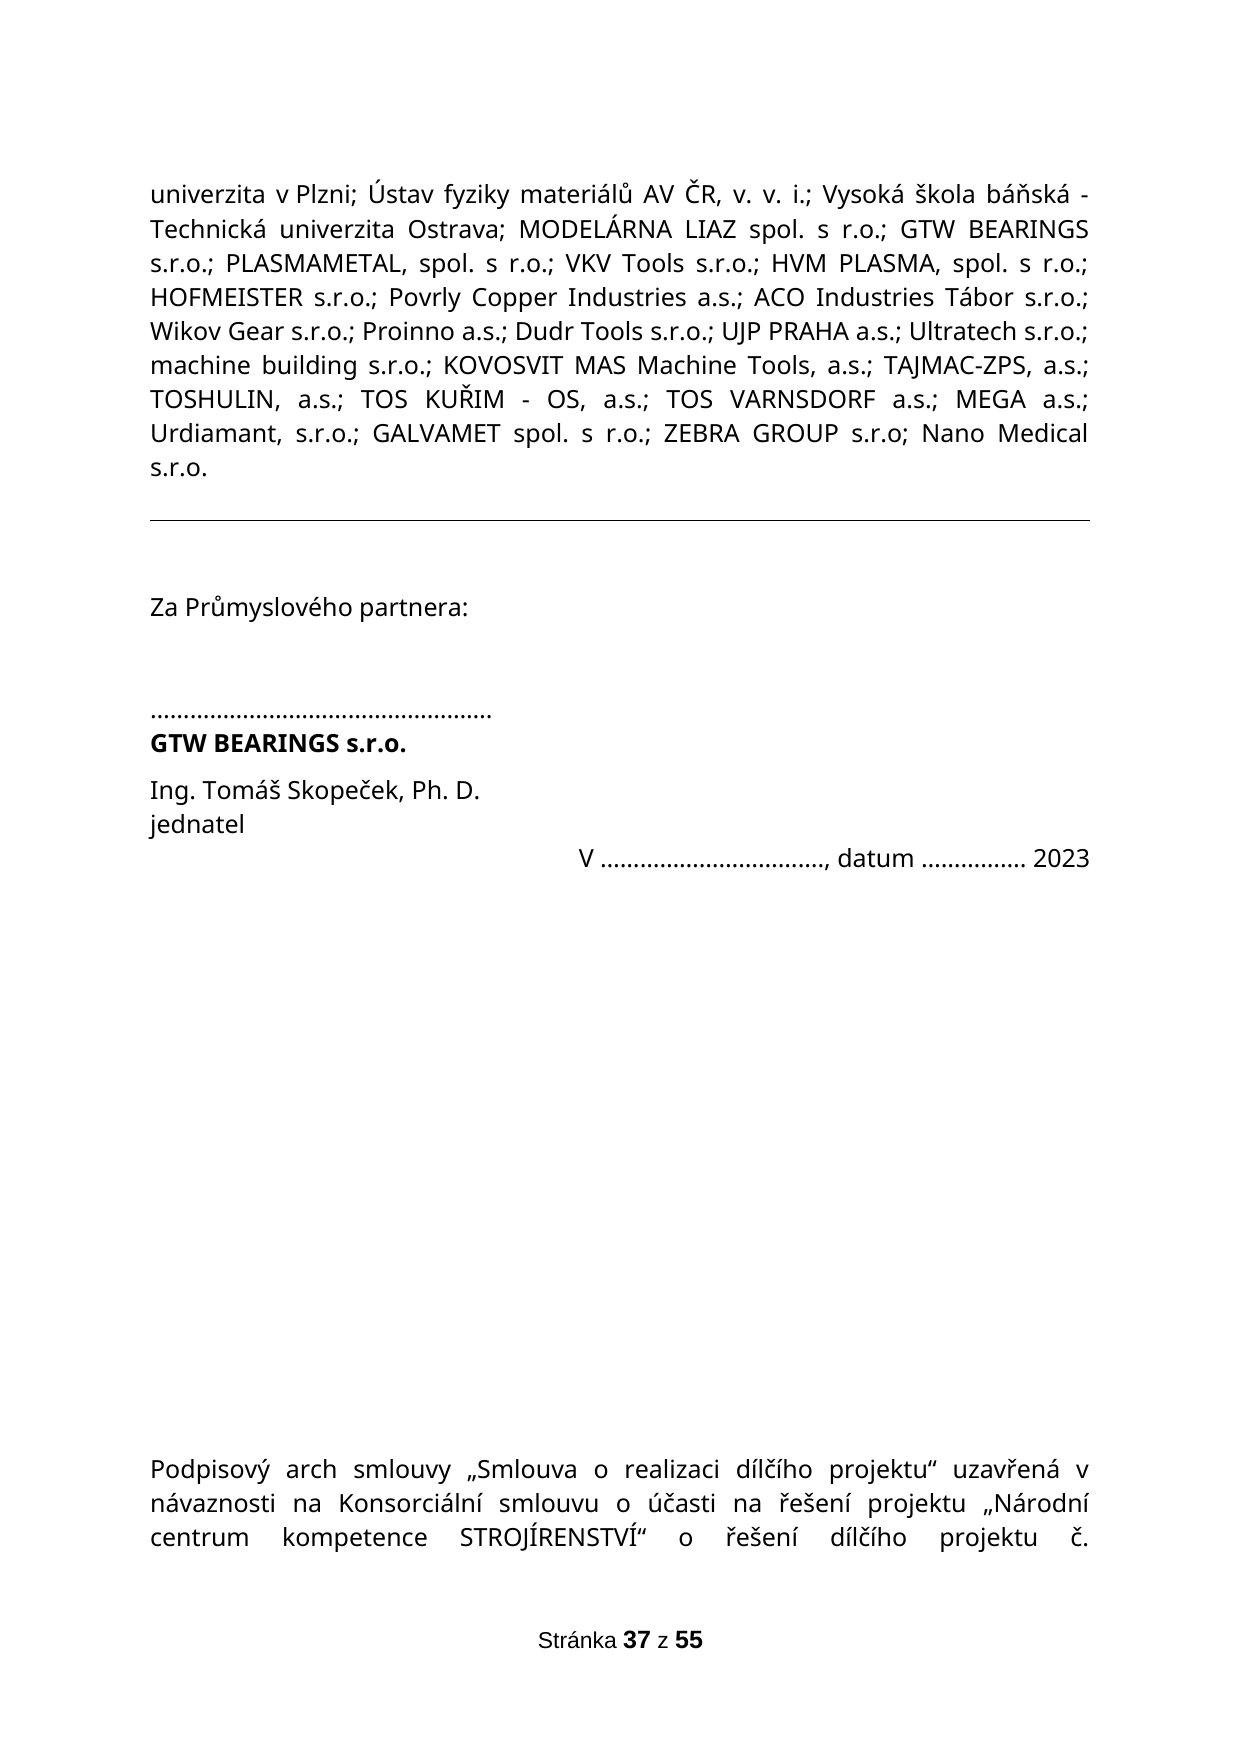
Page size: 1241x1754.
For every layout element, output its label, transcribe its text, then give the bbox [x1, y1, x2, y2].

text jednatel [150, 806, 1090, 841]
text Ing. Tomáš Skopeček, Ph. D. [150, 772, 1090, 806]
text ……………………………………………. [150, 692, 1090, 726]
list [150, 1452, 1090, 1554]
text GTW BEARINGS s.r.o. [150, 726, 1090, 760]
text V ……………………………., datum ……………. 2023 [150, 841, 1090, 874]
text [150, 177, 1090, 484]
text Za Průmyslového partnera: [150, 589, 1090, 624]
